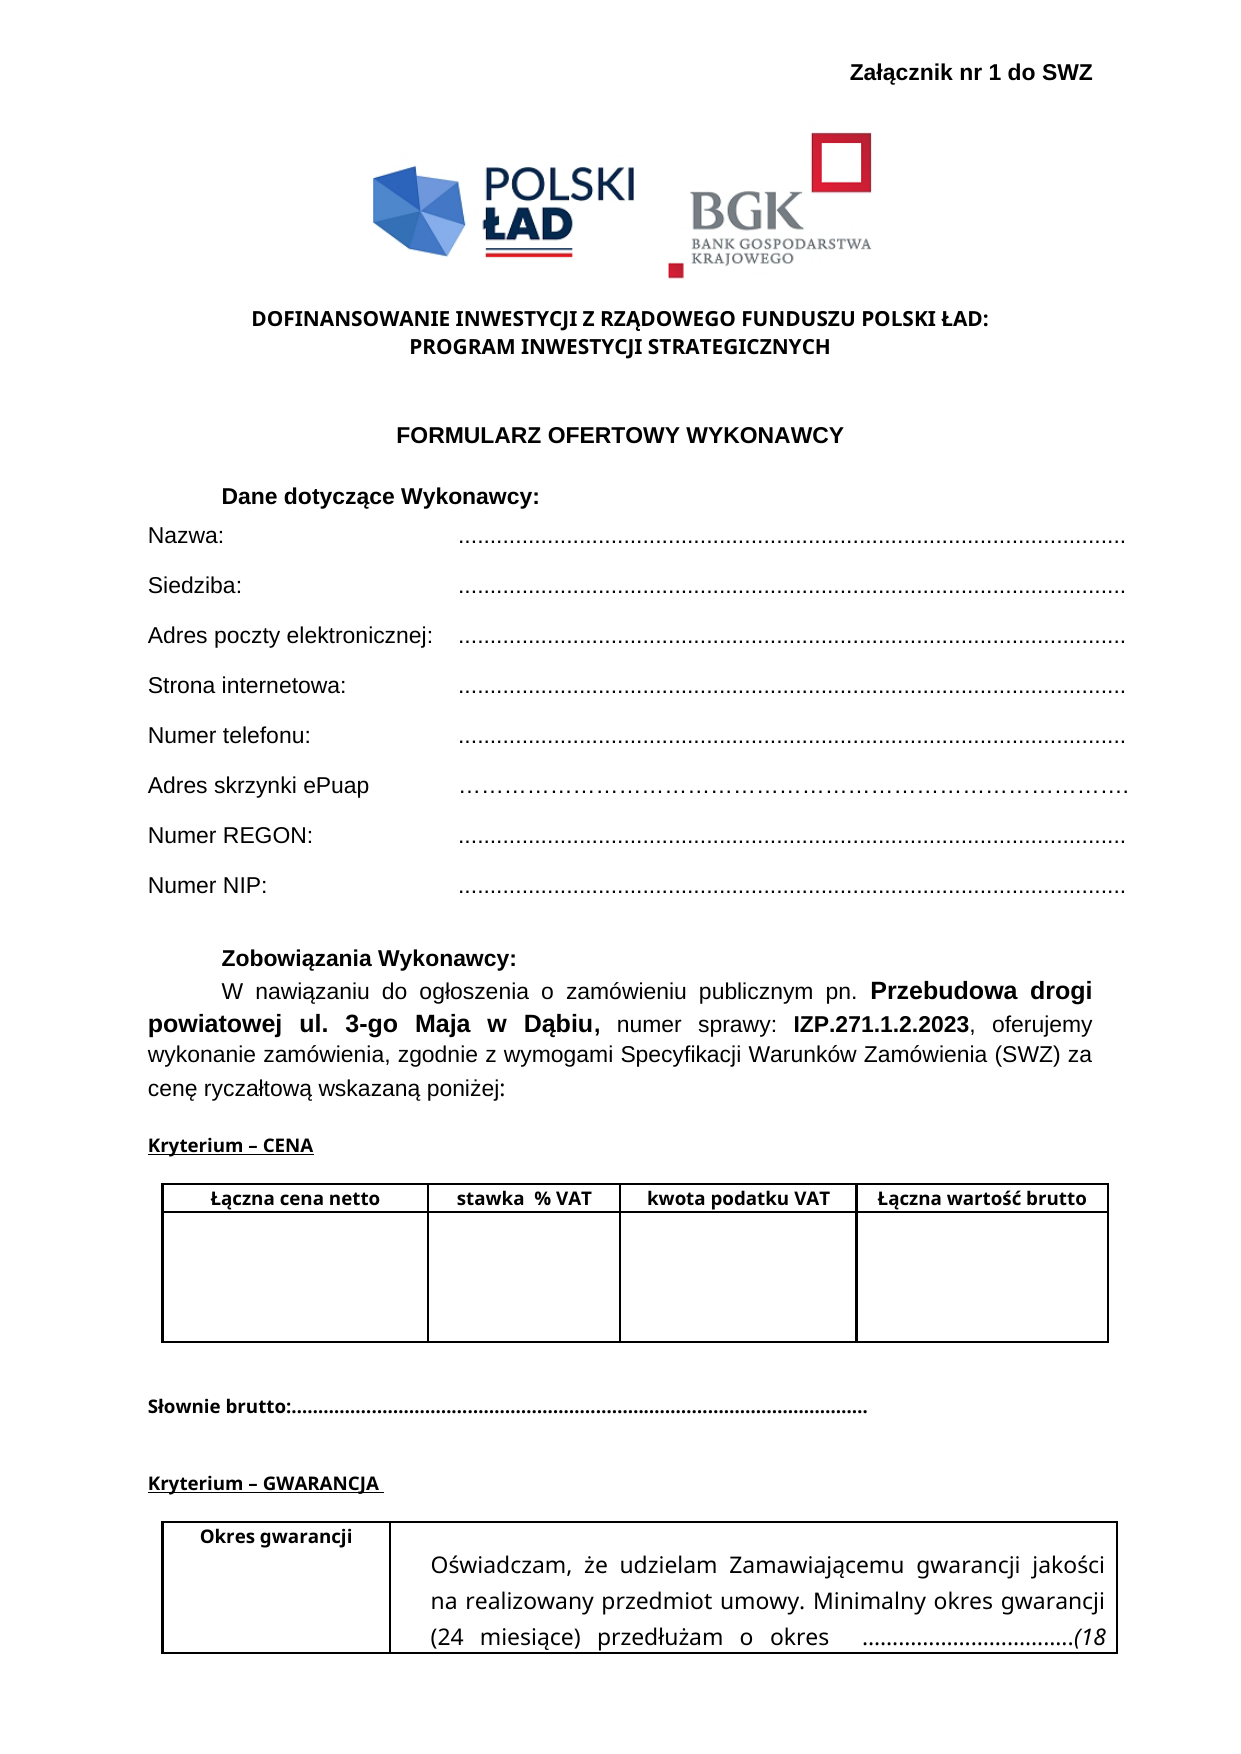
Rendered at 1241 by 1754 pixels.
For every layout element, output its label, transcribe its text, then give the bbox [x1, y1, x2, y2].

table_cell ……………………………………………………………………………. [447, 763, 1141, 813]
text Słownie brutto:……………………………………………………………………………………………… [148, 1394, 1093, 1419]
table_header Nazwa: [136, 513, 447, 563]
table_cell ......................................................................................................... [447, 563, 1141, 613]
table_cell Numer REGON: [136, 813, 447, 863]
text PROGRAM INWESTYCJI STRATEGICZNYCH [148, 332, 1093, 361]
table_cell [429, 1213, 619, 1341]
table_cell ......................................................................................................... [447, 663, 1141, 713]
table_header Okres gwarancji [164, 1523, 389, 1652]
text W nawiązaniu do ogłoszenia o zamówieniu publicznym pn. Przebudowa drogi powiatowej ul. 3-go Maja w Dąbiu, numer sprawy: IZP.271.1.2.2023, oferujemy wykonanie zamówienia, zgodnie z wymogami Specyfikacji Warunków Zamówienia (SWZ) za cenę ryczałtową wskazaną poniżej: [148, 976, 1093, 1103]
text Zobowiązania Wykonawcy: [148, 945, 1093, 972]
text Dane dotyczące Wykonawcy: [148, 483, 1093, 509]
table_cell Numer telefonu: [136, 713, 447, 763]
table_cell ......................................................................................................... [447, 613, 1141, 663]
table_header Łączna cena netto [164, 1185, 427, 1211]
table_cell Strona internetowa: [136, 663, 447, 713]
table_header ......................................................................................................... [447, 513, 1141, 563]
table_header Łączna wartość brutto [858, 1185, 1107, 1211]
table_cell [858, 1213, 1107, 1341]
table_cell ......................................................................................................... [447, 713, 1141, 763]
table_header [391, 1523, 1116, 1652]
table_cell ......................................................................................................... [447, 813, 1141, 863]
table_header stawka % VAT [429, 1185, 619, 1211]
table_cell ......................................................................................................... [447, 863, 1141, 913]
text DOFINANSOWANIE INWESTYCJI Z RZĄDOWEGO FUNDUSZU POLSKI ŁAD: [148, 304, 1093, 332]
table_cell [621, 1213, 855, 1341]
text FORMULARZ OFERTOWY WYKONAWCY [148, 422, 1093, 448]
table_cell Adres poczty elektronicznej: [136, 613, 447, 663]
table_cell Siedziba: [136, 563, 447, 613]
text Załącznik nr 1 do SWZ [148, 59, 1093, 85]
text Kryterium – CENA [148, 1132, 1093, 1158]
table_header kwota podatku VAT [621, 1185, 855, 1211]
table_cell Numer NIP: [136, 863, 447, 913]
table_cell [164, 1213, 427, 1341]
table_cell Adres skrzynki ePuap [136, 763, 447, 813]
text Kryterium – GWARANCJA [148, 1470, 1093, 1496]
